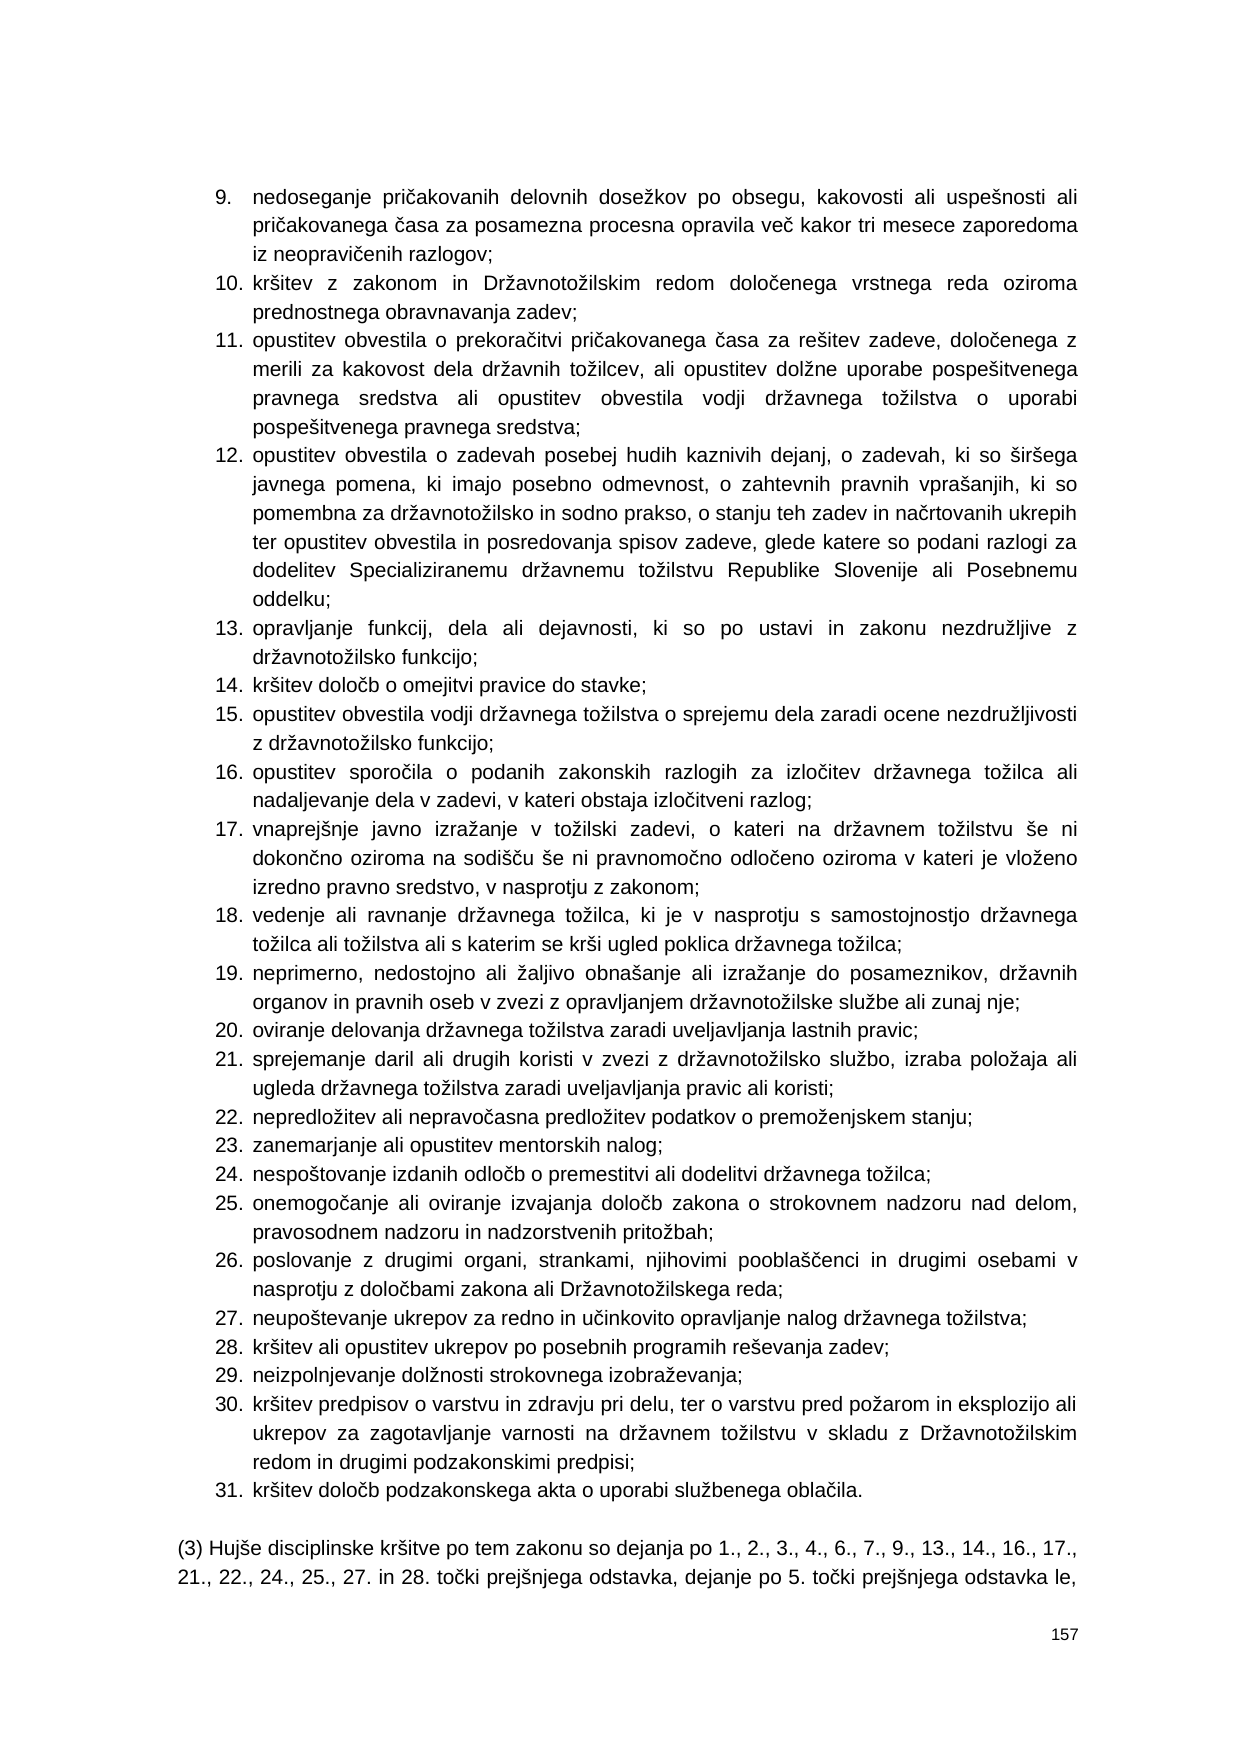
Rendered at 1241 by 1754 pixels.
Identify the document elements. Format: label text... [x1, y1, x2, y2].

list vnaprejšnje javno izražanje v tožilski zadevi, o kateri na državnem tožilstvu še ni dokončno oziroma na sodišču še ni pravnomočno odločeno oziroma v kateri je vloženo izredno pravno sredstvo, v nasprotju z zakonom; [215, 817, 1078, 898]
list sprejemanje daril ali drugih koristi v zvezi z državnotožilsko službo, izraba položaja ali ugleda državnega tožilstva zaradi uveljavljanja pravic ali koristi; [215, 1047, 1078, 1100]
list nedoseganje pričakovanih delovnih dosežkov po obsegu, kakovosti ali uspešnosti ali pričakovanega časa za posamezna procesna opravila več kakor tri mesece zaporedoma iz neopravičenih razlogov; [215, 184, 1078, 266]
list opustitev obvestila vodji državnega tožilstva o sprejemu dela zaradi ocene nezdružljivosti z državnotožilsko funkcijo; [215, 702, 1078, 755]
list neupoštevanje ukrepov za redno in učinkovito opravljanje nalog državnega tožilstva; [215, 1306, 1078, 1330]
list kršitev določb podzakonskega akta o uporabi službenega oblačila. [215, 1478, 1078, 1502]
list nepredložitev ali nepravočasna predložitev podatkov o premoženjskem stanju; [215, 1104, 1078, 1128]
list nespoštovanje izdanih odločb o premestitvi ali dodelitvi državnega tožilca; [215, 1162, 1078, 1186]
list neizpolnjevanje dolžnosti strokovnega izobraževanja; [215, 1363, 1078, 1387]
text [177, 1536, 1078, 1588]
list kršitev določb o omejitvi pravice do stavke; [215, 673, 1078, 697]
list neprimerno, nedostojno ali žaljivo obnašanje ali izražanje do posameznikov, državnih organov in pravnih oseb v zvezi z opravljanjem državnotožilske službe ali zunaj nje; [215, 961, 1078, 1013]
list onemogočanje ali oviranje izvajanja določb zakona o strokovnem nadzoru nad delom, pravosodnem nadzoru in nadzorstvenih pritožbah; [215, 1191, 1078, 1243]
list oviranje delovanja državnega tožilstva zaradi uveljavljanja lastnih pravic; [215, 1018, 1078, 1042]
list opustitev obvestila o zadevah posebej hudih kaznivih dejanj, o zadevah, ki so širšega javnega pomena, ki imajo posebno odmevnost, o zahtevnih pravnih vprašanjih, ki so pomembna za državnotožilsko in sodno prakso, o stanju teh zadev in načrtovanih ukrepih ter opustitev obvestila in posredovanja spisov zadeve, glede katere so podani razlogi za dodelitev Specializiranemu državnemu tožilstvu Republike Slovenije ali Posebnemu oddelku; [215, 443, 1078, 611]
list opustitev obvestila o prekoračitvi pričakovanega časa za rešitev zadeve, določenega z merili za kakovost dela državnih tožilcev, ali opustitev dolžne uporabe pospešitvenega pravnega sredstva ali opustitev obvestila vodji državnega tožilstva o uporabi pospešitvenega pravnega sredstva; [215, 328, 1078, 438]
list poslovanje z drugimi organi, strankami, njihovimi pooblaščenci in drugimi osebami v nasprotju z določbami zakona ali Državnotožilskega reda; [215, 1248, 1078, 1301]
list kršitev ali opustitev ukrepov po posebnih programih reševanja zadev; [215, 1334, 1078, 1358]
list kršitev z zakonom in Državnotožilskim redom določenega vrstnega reda oziroma prednostnega obravnavanja zadev; [215, 271, 1078, 323]
list opustitev sporočila o podanih zakonskih razlogih za izločitev državnega tožilca ali nadaljevanje dela v zadevi, v kateri obstaja izločitveni razlog; [215, 759, 1078, 812]
list zanemarjanje ali opustitev mentorskih nalog; [215, 1133, 1078, 1157]
list vedenje ali ravnanje državnega tožilca, ki je v nasprotju s samostojnostjo državnega tožilca ali tožilstva ali s katerim se krši ugled poklica državnega tožilca; [215, 903, 1078, 956]
list kršitev predpisov o varstvu in zdravju pri delu, ter o varstvu pred požarom in eksplozijo ali ukrepov za zagotavljanje varnosti na državnem tožilstvu v skladu z Državnotožilskim redom in drugimi podzakonskimi predpisi; [215, 1392, 1078, 1473]
list opravljanje funkcij, dela ali dejavnosti, ki so po ustavi in zakonu nezdružljive z državnotožilsko funkcijo; [215, 616, 1078, 668]
